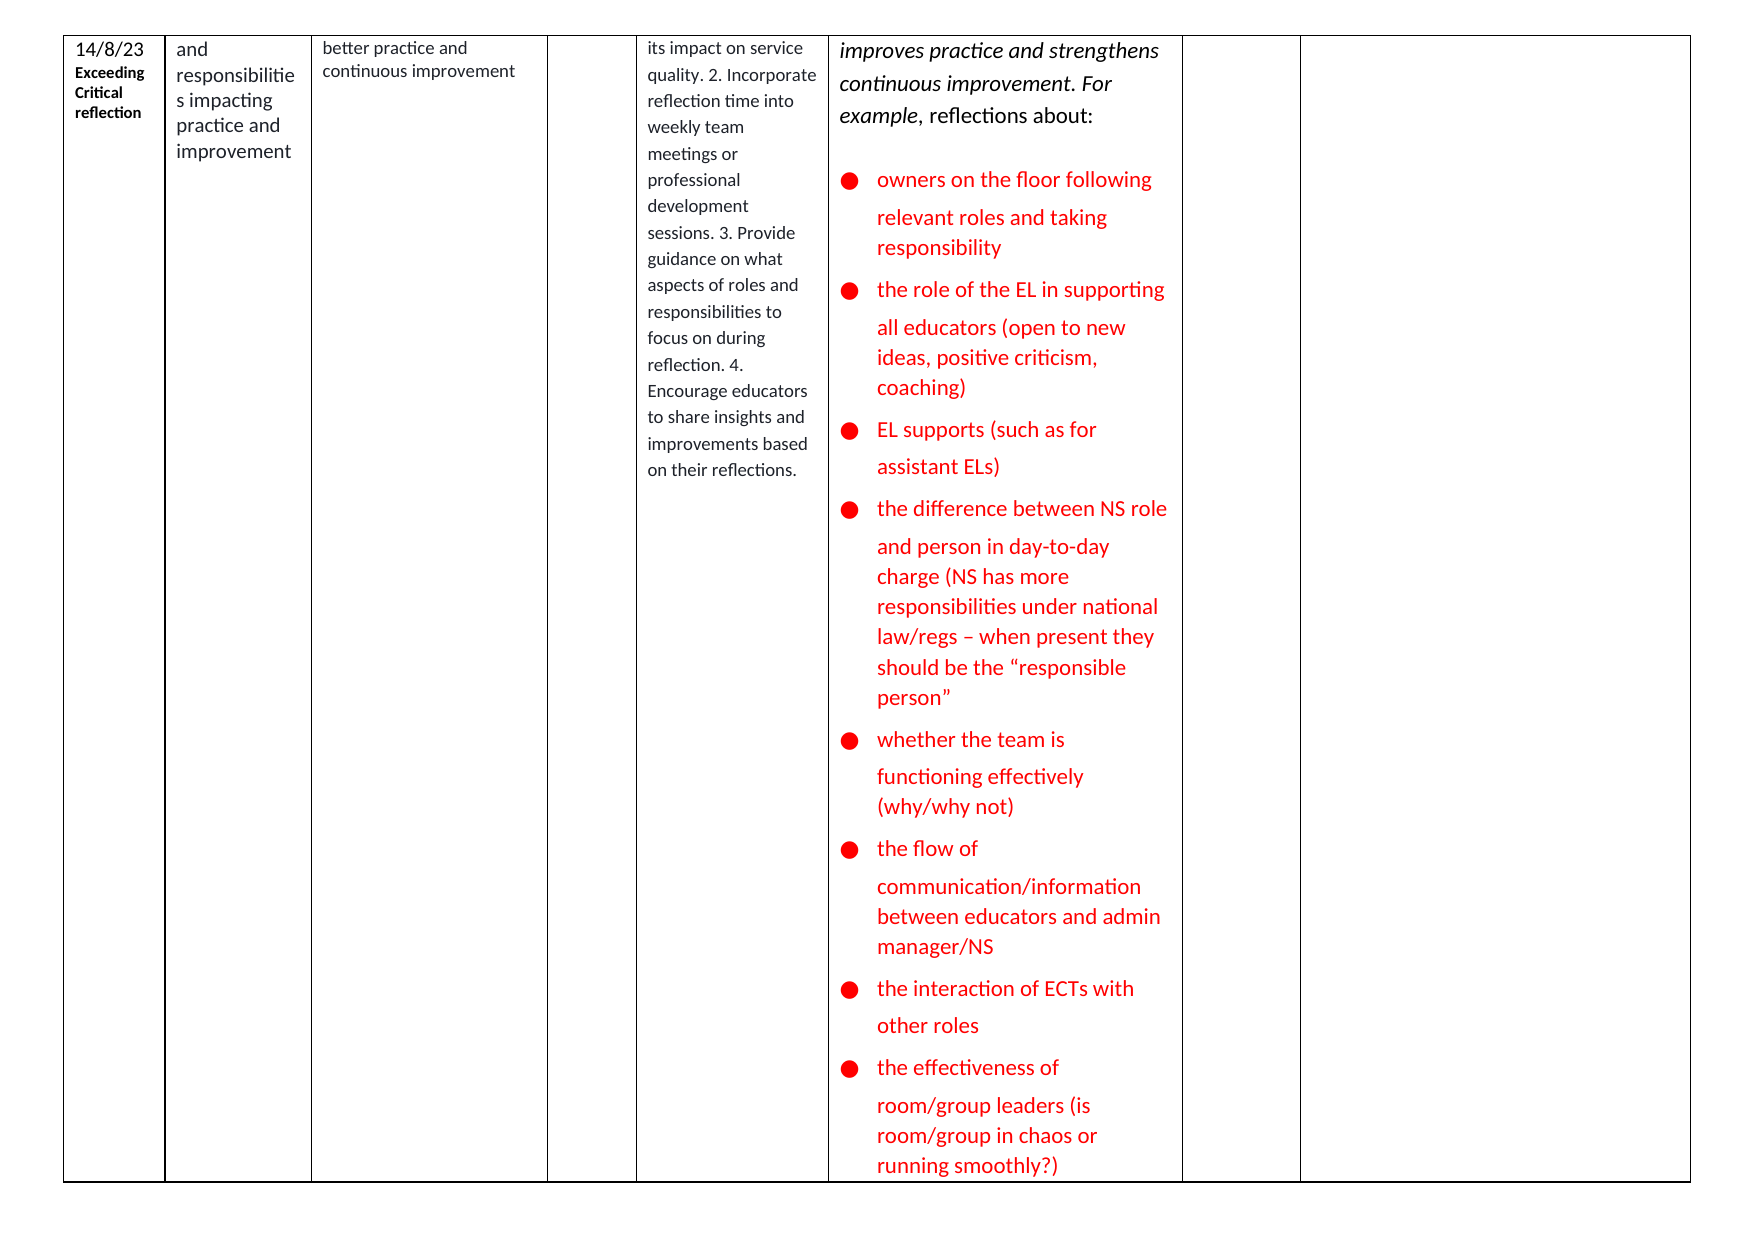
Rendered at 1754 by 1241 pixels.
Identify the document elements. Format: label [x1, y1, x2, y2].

table_cell [64, 36, 164, 1181]
table_cell [548, 36, 636, 1181]
table_cell [637, 36, 828, 1181]
table_cell [166, 36, 311, 1181]
table_cell [1183, 36, 1300, 1181]
table_cell [829, 36, 1182, 1181]
table_cell [1301, 36, 1690, 1181]
table_cell [312, 36, 547, 1181]
